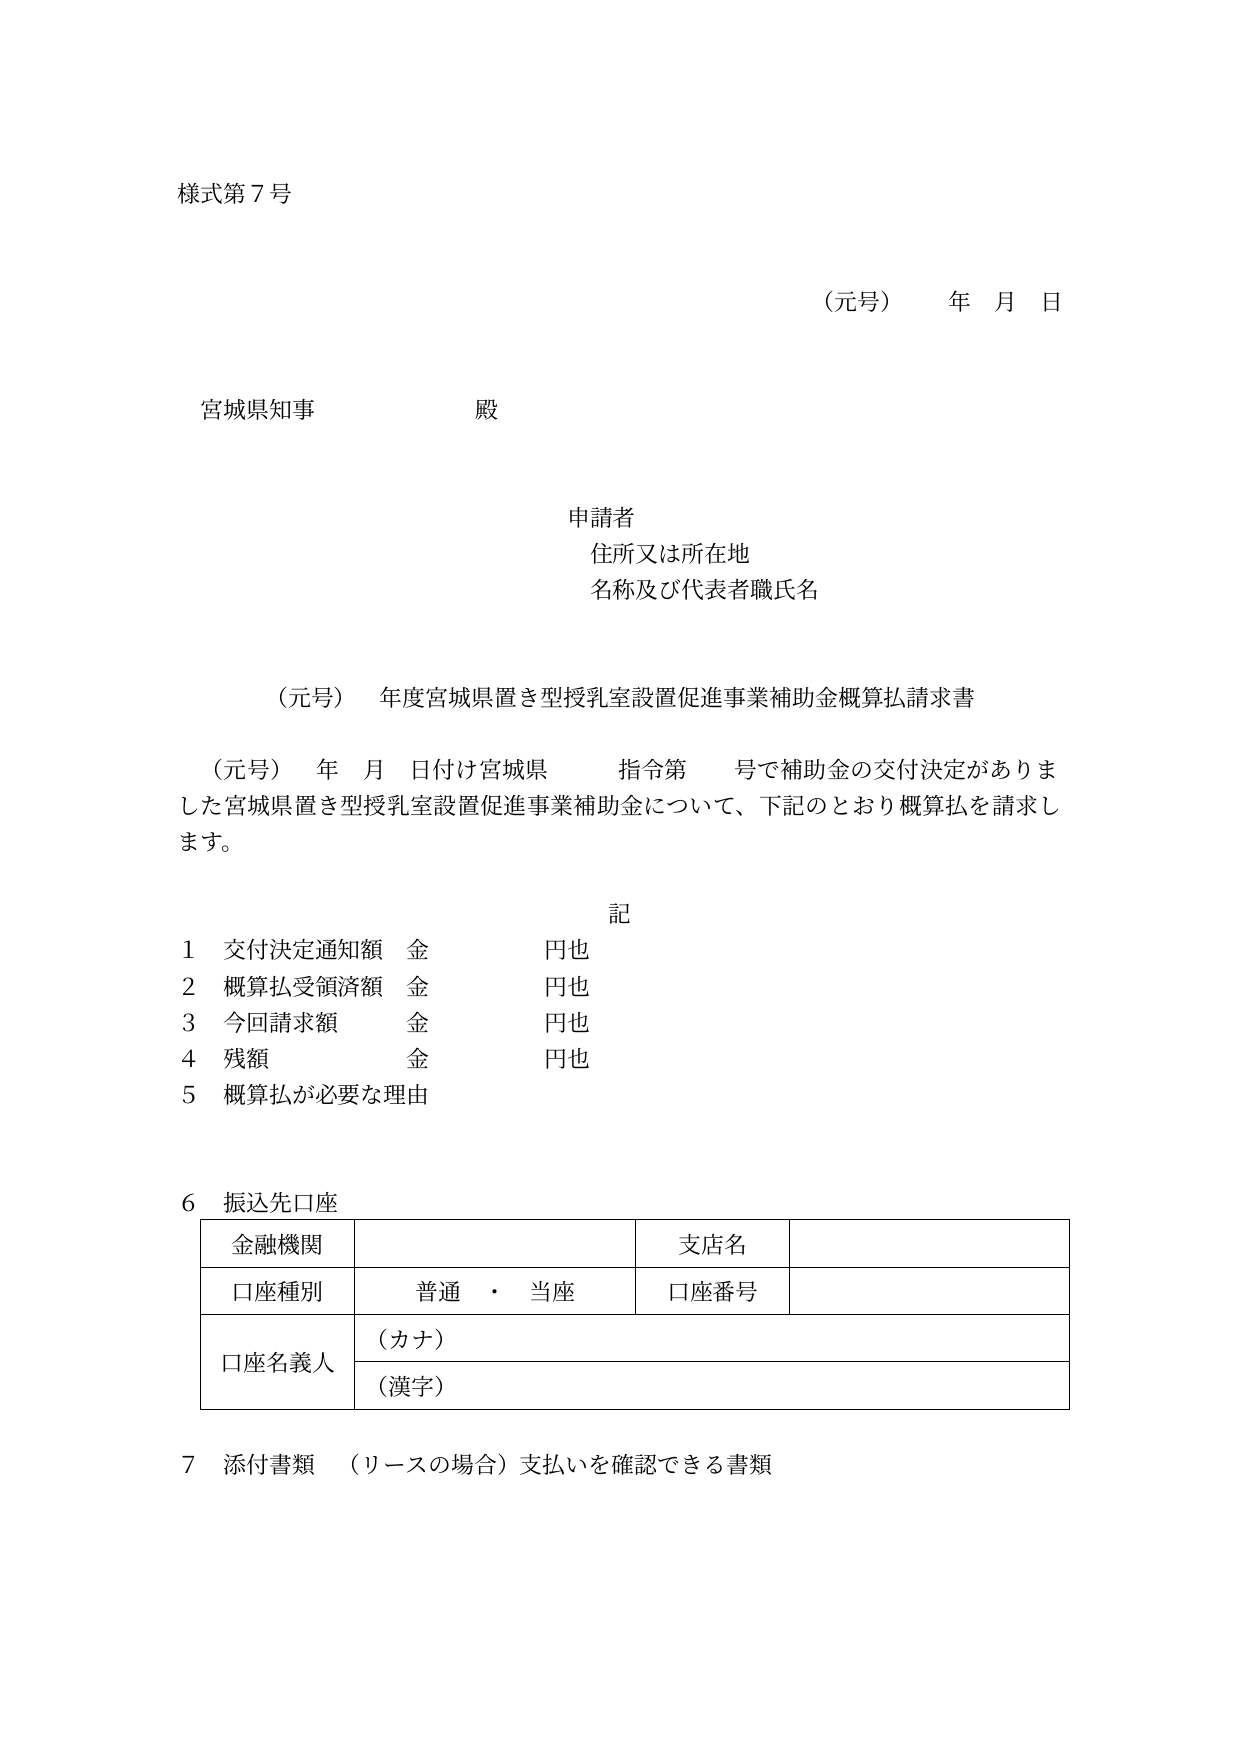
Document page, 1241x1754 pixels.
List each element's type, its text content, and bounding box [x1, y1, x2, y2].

table_cell （漢字） [355, 1362, 1069, 1408]
table_cell 口座番号 [636, 1268, 789, 1314]
text ４ 残額 金 円也 [177, 1039, 1063, 1075]
table_header 金融機関 [201, 1220, 354, 1267]
text ６ 振込先口座 [177, 1183, 1063, 1219]
text １ 交付決定通知額 金 円也 [177, 931, 1063, 967]
text 宮城県知事 殿 [177, 390, 1063, 426]
text （元号） 年 月 日付け宮城県 指令第 号で補助金の交付決定がありました宮城県置き型授乳室設置促進事業補助金について、下記のとおり概算払を請求します。 [177, 751, 1063, 859]
table_cell 口座名義人 [201, 1315, 354, 1408]
table_cell [790, 1268, 1069, 1314]
text 申請者 [177, 498, 1063, 534]
text 住所又は所在地 [177, 534, 1063, 571]
table_cell （カナ） [355, 1315, 1069, 1361]
table_header [355, 1220, 635, 1267]
text 名称及び代表者職氏名 [177, 571, 1063, 607]
table_cell 口座種別 [201, 1268, 354, 1314]
text （元号） 年 月 日 [177, 282, 1063, 318]
table_cell 普通 ・ 当座 [355, 1268, 635, 1314]
text 様式第７号 [177, 174, 1063, 210]
text ５ 概算払が必要な理由 [177, 1075, 1063, 1111]
text （元号） 年度宮城県置き型授乳室設置促進事業補助金概算払請求書 [177, 679, 1063, 715]
text 記 [177, 895, 1063, 931]
table_header 支店名 [636, 1220, 789, 1267]
text ７ 添付書類 （リースの場合）支払いを確認できる書類 [177, 1446, 1063, 1482]
text ２ 概算払受領済額 金 円也 [177, 967, 1063, 1003]
text ３ 今回請求額 金 円也 [177, 1003, 1063, 1039]
table_header [790, 1220, 1069, 1267]
